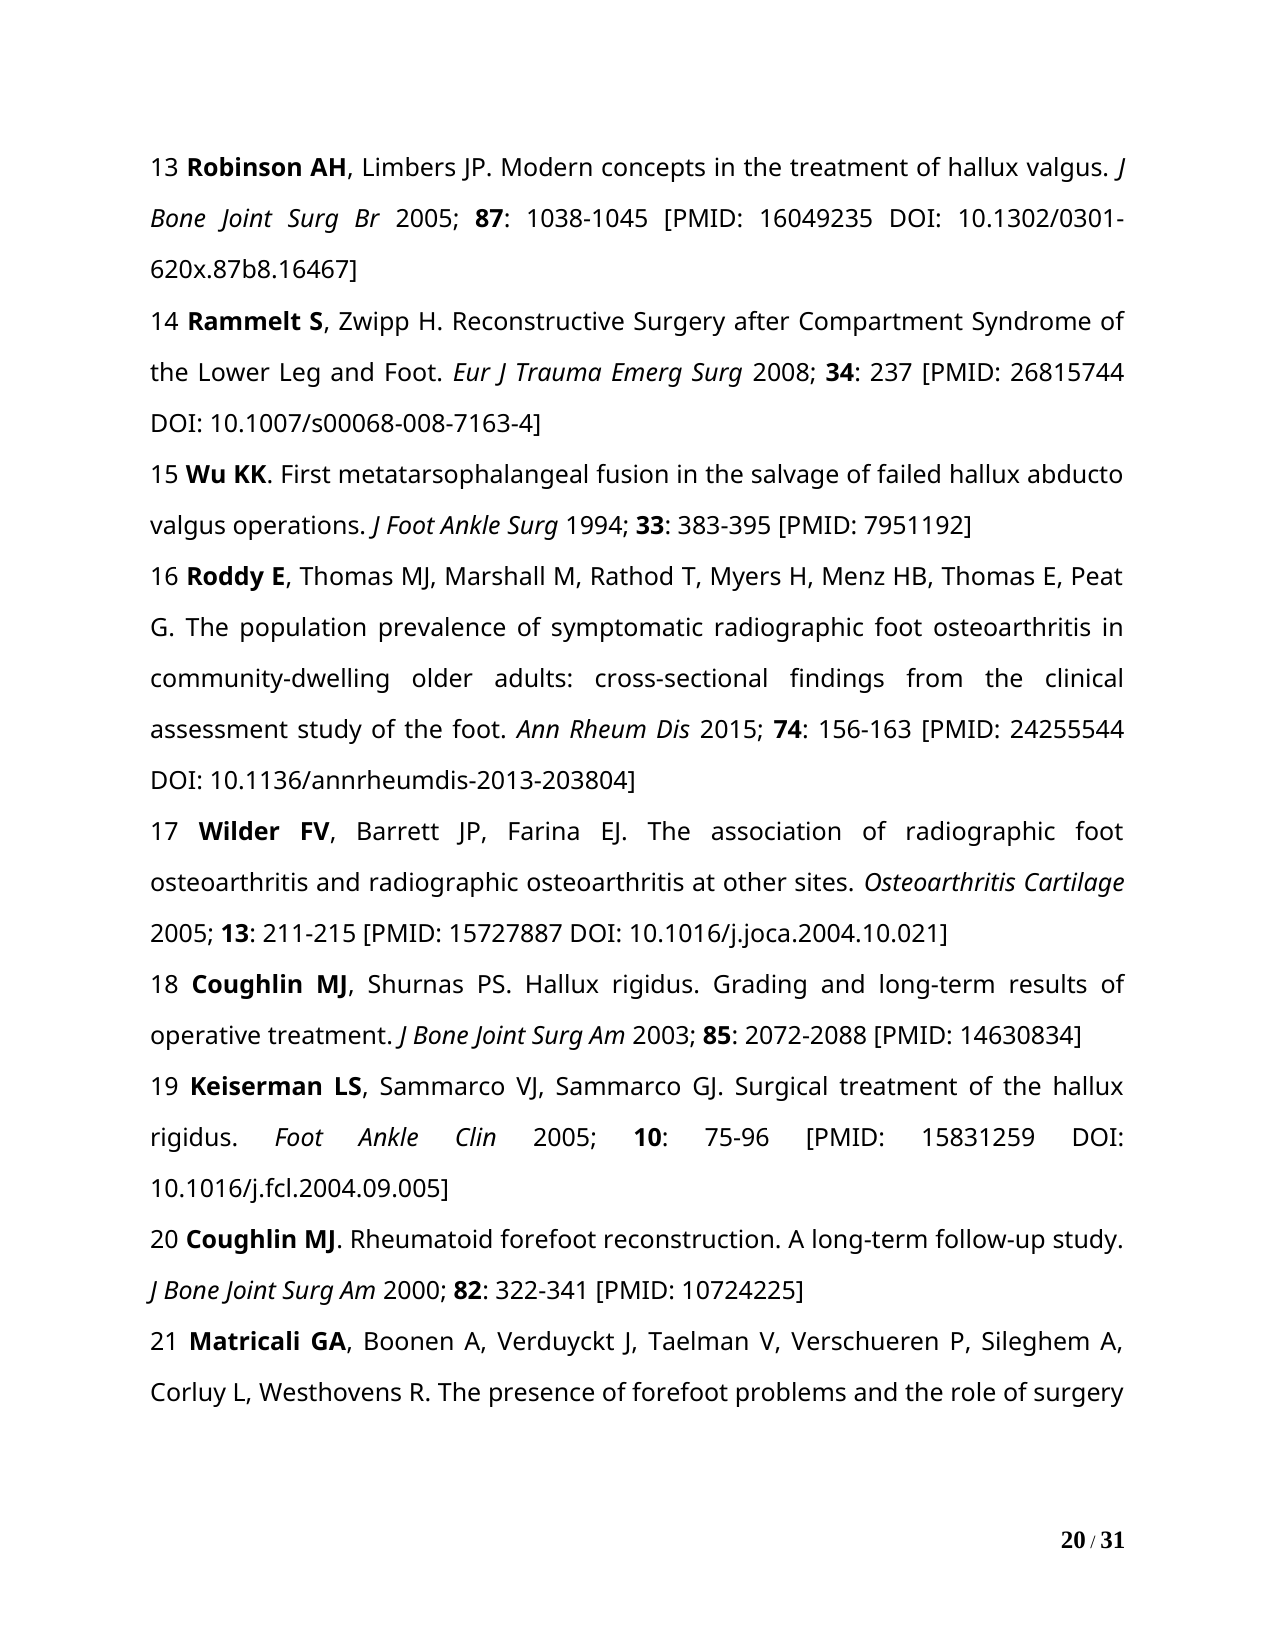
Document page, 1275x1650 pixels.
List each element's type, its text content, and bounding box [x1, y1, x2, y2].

text 19 Keiserman LS, Sammarco VJ, Sammarco GJ. Surgical treatment of the hallux rigidus. Foot Ankle Clin 2005; 10: 75-96 [PMID: 15831259 DOI: 10.1016/j.fcl.2004.09.005] [150, 1069, 1125, 1205]
text 20 Coughlin MJ. Rheumatoid forefoot reconstruction. A long-term follow-up study. J Bone Joint Surg Am 2000; 82: 322-341 [PMID: 10724225] [150, 1222, 1125, 1307]
text 13 Robinson AH, Limbers JP. Modern concepts in the treatment of hallux valgus. J Bone Joint Surg Br 2005; 87: 1038-1045 [PMID: 16049235 DOI: 10.1302/0301-620x.87b8.16467] [150, 150, 1125, 286]
text 17 Wilder FV, Barrett JP, Farina EJ. The association of radiographic foot osteoarthritis and radiographic osteoarthritis at other sites. Osteoarthritis Cartilage 2005; 13: 211-215 [PMID: 15727887 DOI: 10.1016/j.joca.2004.10.021] [150, 813, 1125, 950]
text 15 Wu KK. First metatarsophalangeal fusion in the salvage of failed hallux abducto valgus operations. J Foot Ankle Surg 1994; 33: 383-395 [PMID: 7951192] [150, 456, 1125, 541]
text 16 Roddy E, Thomas MJ, Marshall M, Rathod T, Myers H, Menz HB, Thomas E, Peat G. The population prevalence of symptomatic radiographic foot osteoarthritis in community-dwelling older adults: cross-sectional findings from the clinical assessment study of the foot. Ann Rheum Dis 2015; 74: 156-163 [PMID: 24255544 DOI: 10.1136/annrheumdis-2013-203804] [150, 558, 1125, 797]
text 18 Coughlin MJ, Shurnas PS. Hallux rigidus. Grading and long-term results of operative treatment. J Bone Joint Surg Am 2003; 85: 2072-2088 [PMID: 14630834] [150, 967, 1125, 1052]
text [150, 1324, 1125, 1409]
text 14 Rammelt S, Zwipp H. Reconstructive Surgery after Compartment Syndrome of the Lower Leg and Foot. Eur J Trauma Emerg Surg 2008; 34: 237 [PMID: 26815744 DOI: 10.1007/s00068-008-7163-4] [150, 303, 1125, 439]
